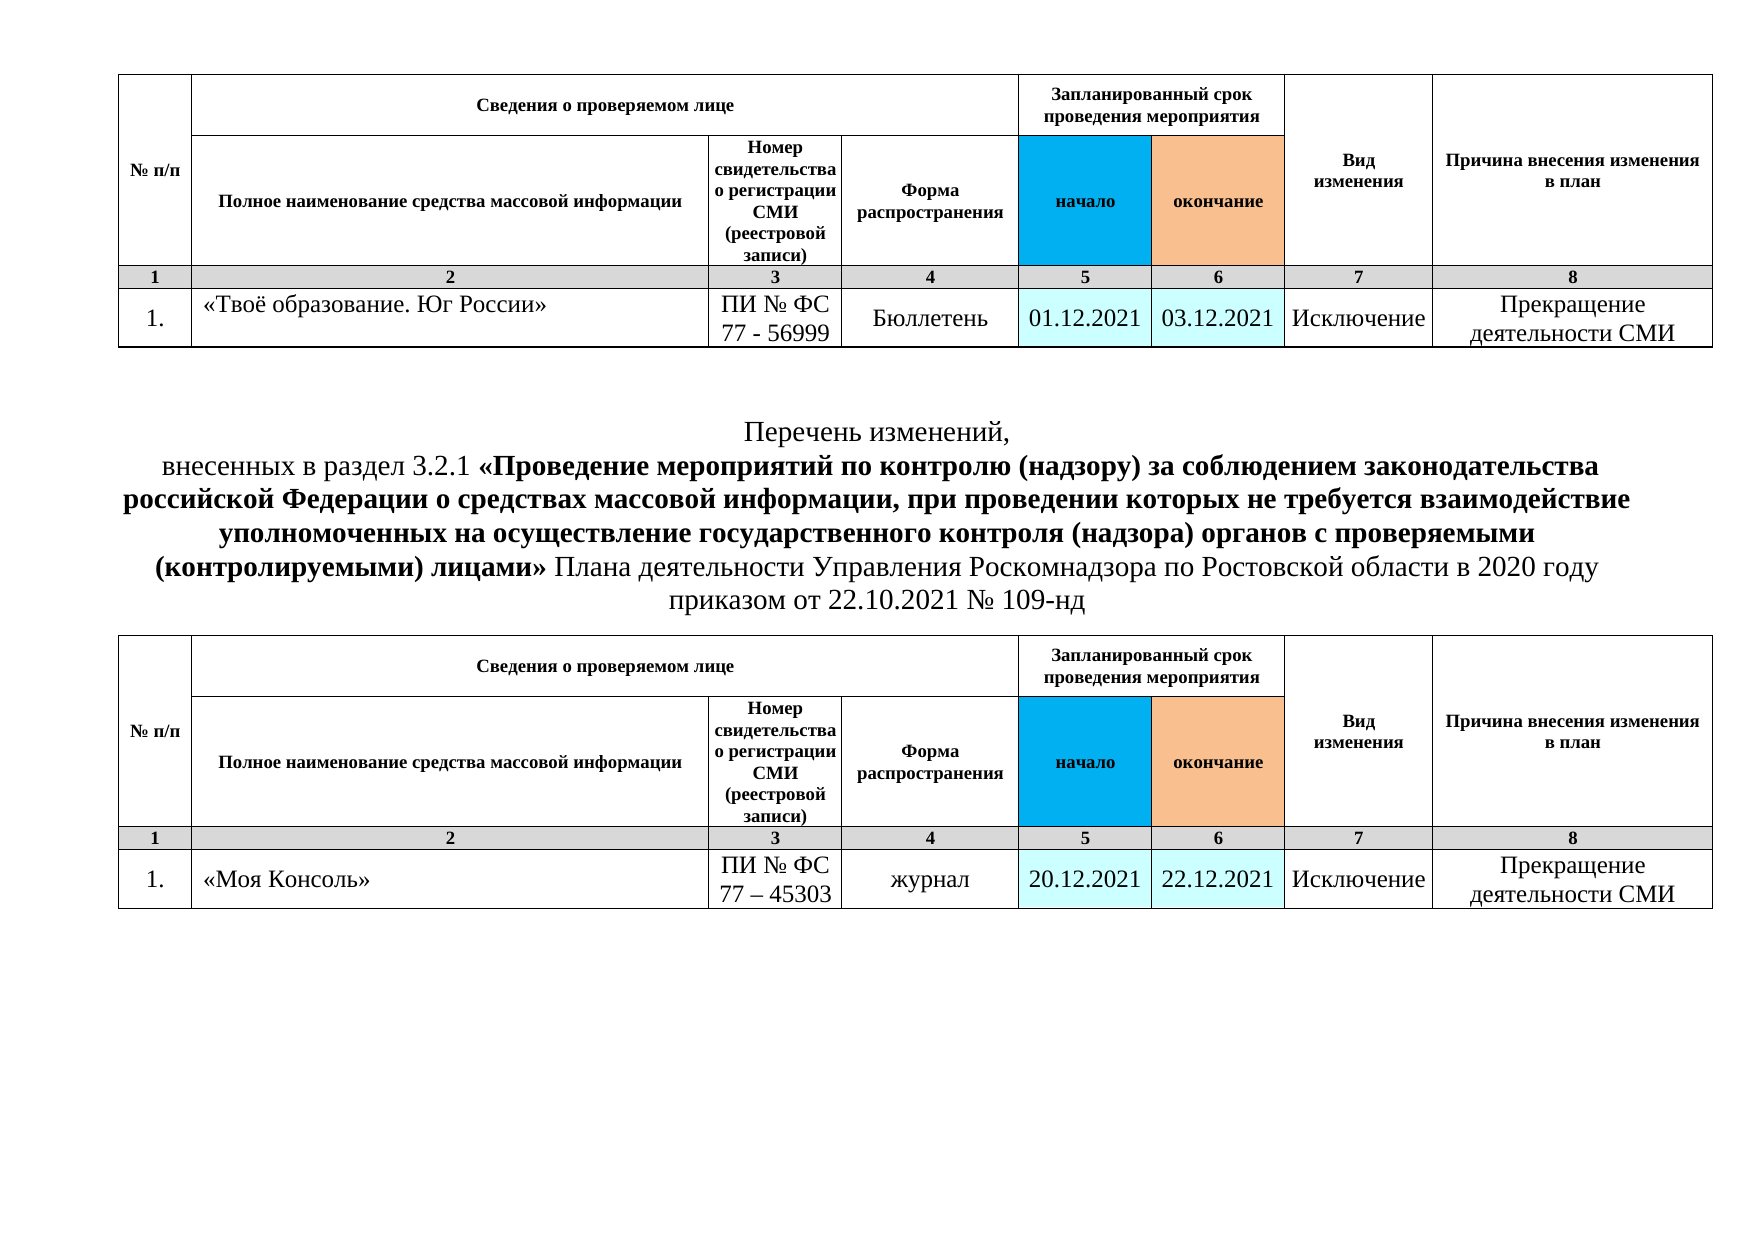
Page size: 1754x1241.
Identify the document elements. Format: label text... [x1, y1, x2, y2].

text Перечень изменений, [118, 414, 1636, 448]
table_header Причина внесения изменения в план [1433, 75, 1712, 265]
table_cell Номер свидетельства о регистрации СМИ (реестровой записи) [709, 136, 841, 265]
table_cell 4 [842, 827, 1018, 849]
table_header № п/п [119, 75, 191, 265]
table_header Вид изменения [1285, 75, 1432, 265]
table_cell 1 [119, 266, 191, 288]
table_cell 22.12.2021 [1152, 850, 1284, 907]
table_cell ПИ № ФС 77 - 56999 [709, 289, 841, 346]
table_header № п/п [119, 636, 191, 826]
table_cell 2 [192, 266, 708, 288]
table_cell 7 [1285, 266, 1432, 288]
table_cell журнал [842, 850, 1018, 907]
table_cell 6 [1152, 266, 1284, 288]
table_cell Полное наименование средства массовой информации [192, 697, 708, 826]
table_header Причина внесения изменения в план [1433, 636, 1712, 826]
table_cell начало [1019, 136, 1151, 265]
table_cell 6 [1152, 827, 1284, 849]
table_cell 3 [709, 827, 841, 849]
table_cell 8 [1433, 266, 1712, 288]
table_cell Прекращение деятельности СМИ [1433, 850, 1712, 907]
table_cell окончание [1152, 697, 1284, 826]
table_cell 1. [119, 289, 191, 346]
table_cell Прекращение деятельности СМИ [1433, 289, 1712, 346]
table_cell «Моя Консоль» [192, 850, 708, 907]
text внесенных в раздел 3.2.1 «Проведение мероприятий по контролю (надзору) за соблюдением законодательства российской Федерации о средствах массовой информации, при проведении которых не требуется взаимодействие уполномоченных на осуществление государственного контроля (надзора) органов с проверяемыми (контролируемыми) лицами» Плана деятельности Управления Роскомнадзора по Ростовской области в 2020 году приказом от 22.10.2021 № 109-нд [118, 448, 1636, 616]
table_cell 3 [709, 266, 841, 288]
table_cell Бюллетень [842, 289, 1018, 346]
table_cell «Твоё образование. Юг России» [192, 289, 708, 346]
table_cell 7 [1285, 827, 1432, 849]
table_cell 5 [1019, 266, 1151, 288]
table_header Сведения о проверяемом лице [192, 636, 1018, 696]
table_cell Полное наименование средства массовой информации [192, 136, 708, 265]
table_cell 4 [842, 266, 1018, 288]
table_cell 1 [119, 827, 191, 849]
table_header Сведения о проверяемом лице [192, 75, 1018, 135]
table_cell 20.12.2021 [1019, 850, 1151, 907]
table_cell окончание [1152, 136, 1284, 265]
table_cell 8 [1433, 827, 1712, 849]
table_cell 03.12.2021 [1152, 289, 1284, 346]
table_cell Форма распространения [842, 697, 1018, 826]
table_cell 1. [119, 850, 191, 907]
table_cell Исключение [1285, 289, 1432, 346]
table_cell начало [1019, 697, 1151, 826]
table_header Запланированный срок проведения мероприятия [1019, 636, 1284, 696]
table_cell ПИ № ФС 77 – 45303 [709, 850, 841, 907]
table_cell 5 [1019, 827, 1151, 849]
table_header Вид изменения [1285, 636, 1432, 826]
table_cell Номер свидетельства о регистрации СМИ (реестровой записи) [709, 697, 841, 826]
table_header Запланированный срок проведения мероприятия [1019, 75, 1284, 135]
table_cell 01.12.2021 [1019, 289, 1151, 346]
table_cell 2 [192, 827, 708, 849]
table_cell Исключение [1285, 850, 1432, 907]
table_cell Форма распространения [842, 136, 1018, 265]
